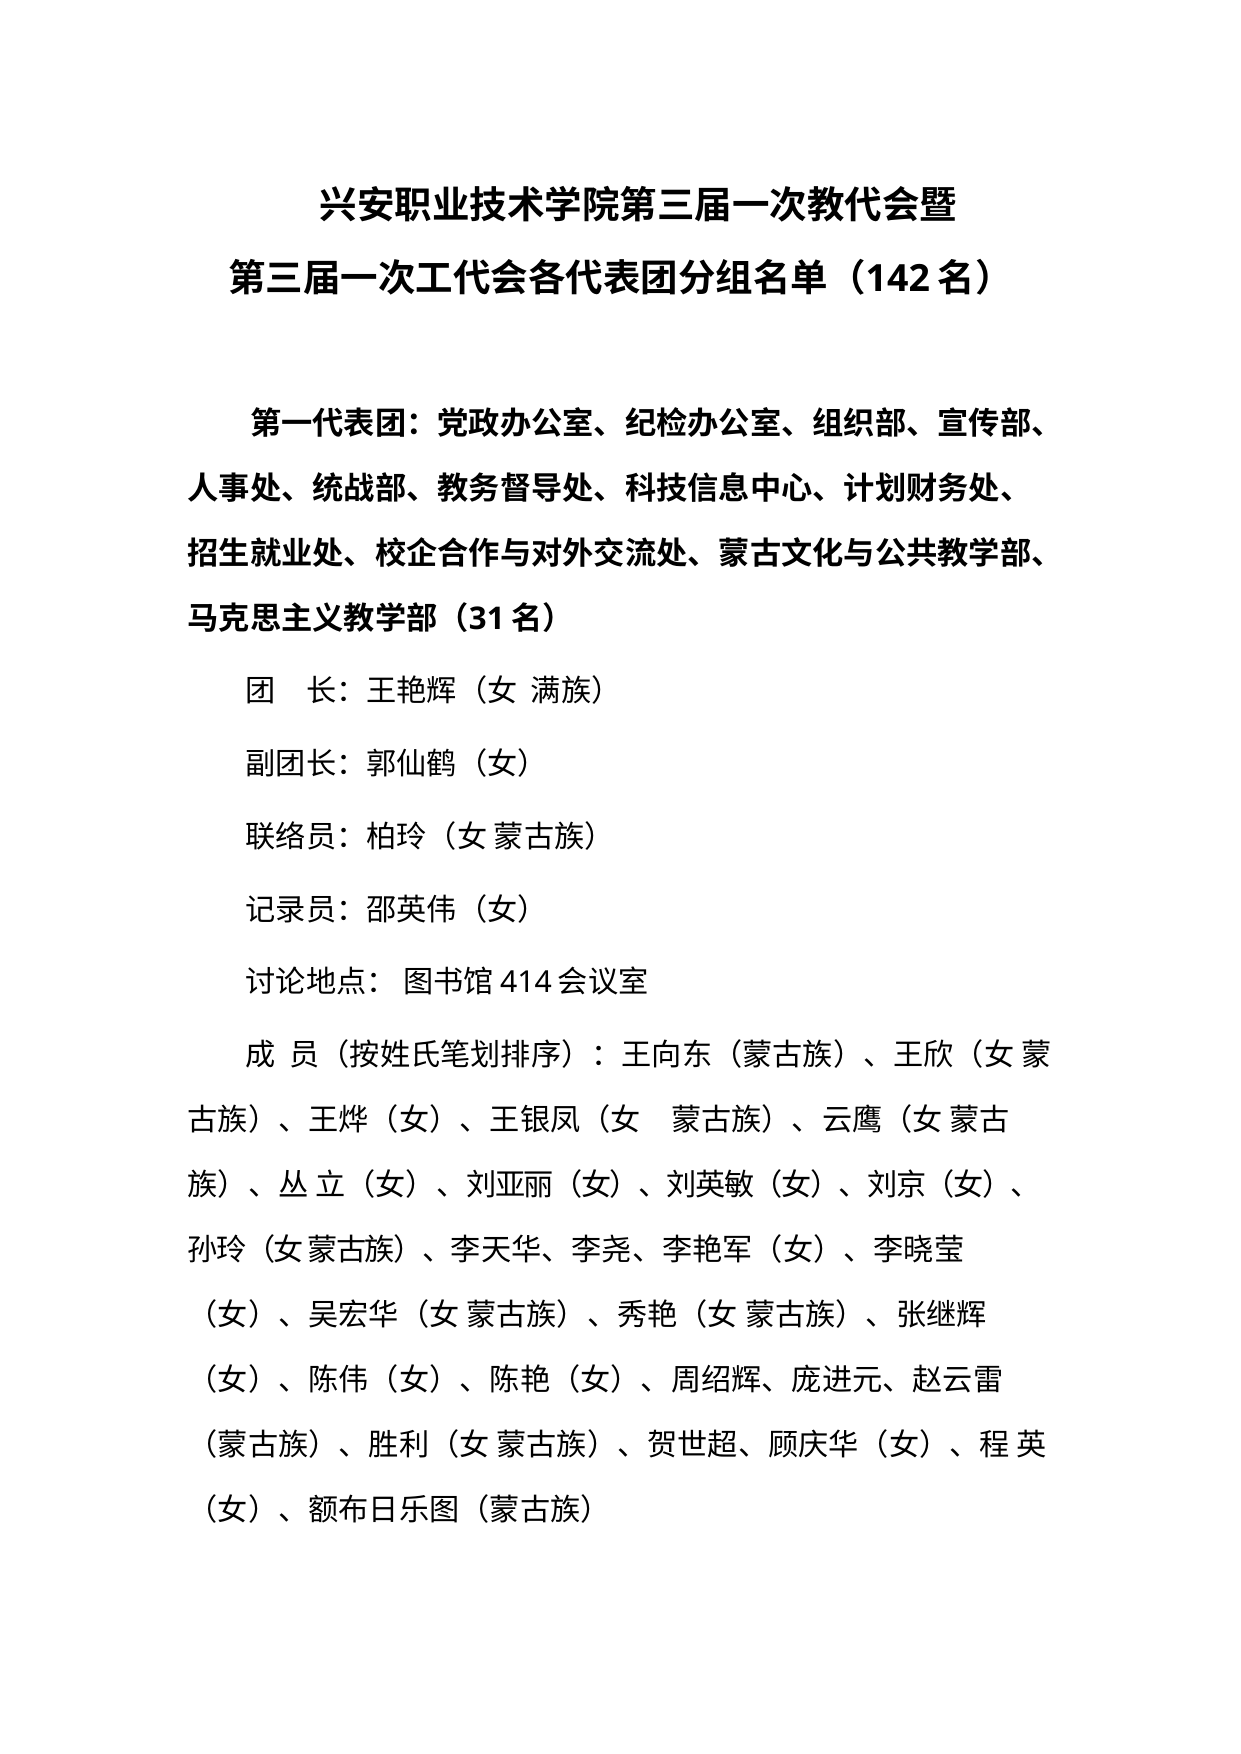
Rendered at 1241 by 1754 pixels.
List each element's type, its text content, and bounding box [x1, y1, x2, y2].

text 记录员：邵英伟（女） [187, 874, 1053, 939]
text 讨论地点： 图书馆414会议室 [187, 947, 1053, 1012]
text 副团长：郭仙鹤（女） [187, 729, 1053, 794]
text 成 员（按姓氏笔划排序）：王向东（蒙古族）、王欣（女 蒙古族）、王烨（女）、王银凤（女 蒙古族）、云鹰（女 蒙古族）、丛 立（女）、刘亚丽（女）、刘英敏（女）、刘京（女）、孙玲（女 蒙古族）、李天华、李尧、李艳军（女）、李晓莹（女）、吴宏华（女 蒙古族）、秀艳（女 蒙古族）、张继辉（女）、陈伟（女）、陈艳（女）、周绍辉、庞进元、赵云雷（蒙古族）、胜利（女 蒙古族）、贺世超、顾庆华（女）、程 英（女）、额布日乐图（蒙古族） [187, 1020, 1053, 1540]
text 联络员：柏玲（女 蒙古族） [187, 802, 1053, 867]
text 团 长：王艳辉（女 满族） [187, 656, 1053, 721]
text 兴安职业技术学院第三届一次教代会暨 [187, 170, 1053, 235]
text 第三届一次工代会各代表团分组名单（142名） [187, 243, 1053, 308]
text 第一代表团：党政办公室、纪检办公室、组织部、宣传部、人事处、统战部、教务督导处、科技信息中心、计划财务处、招生就业处、校企合作与对外交流处、蒙古文化与公共教学部、马克思主义教学部（31名） [187, 388, 1053, 648]
